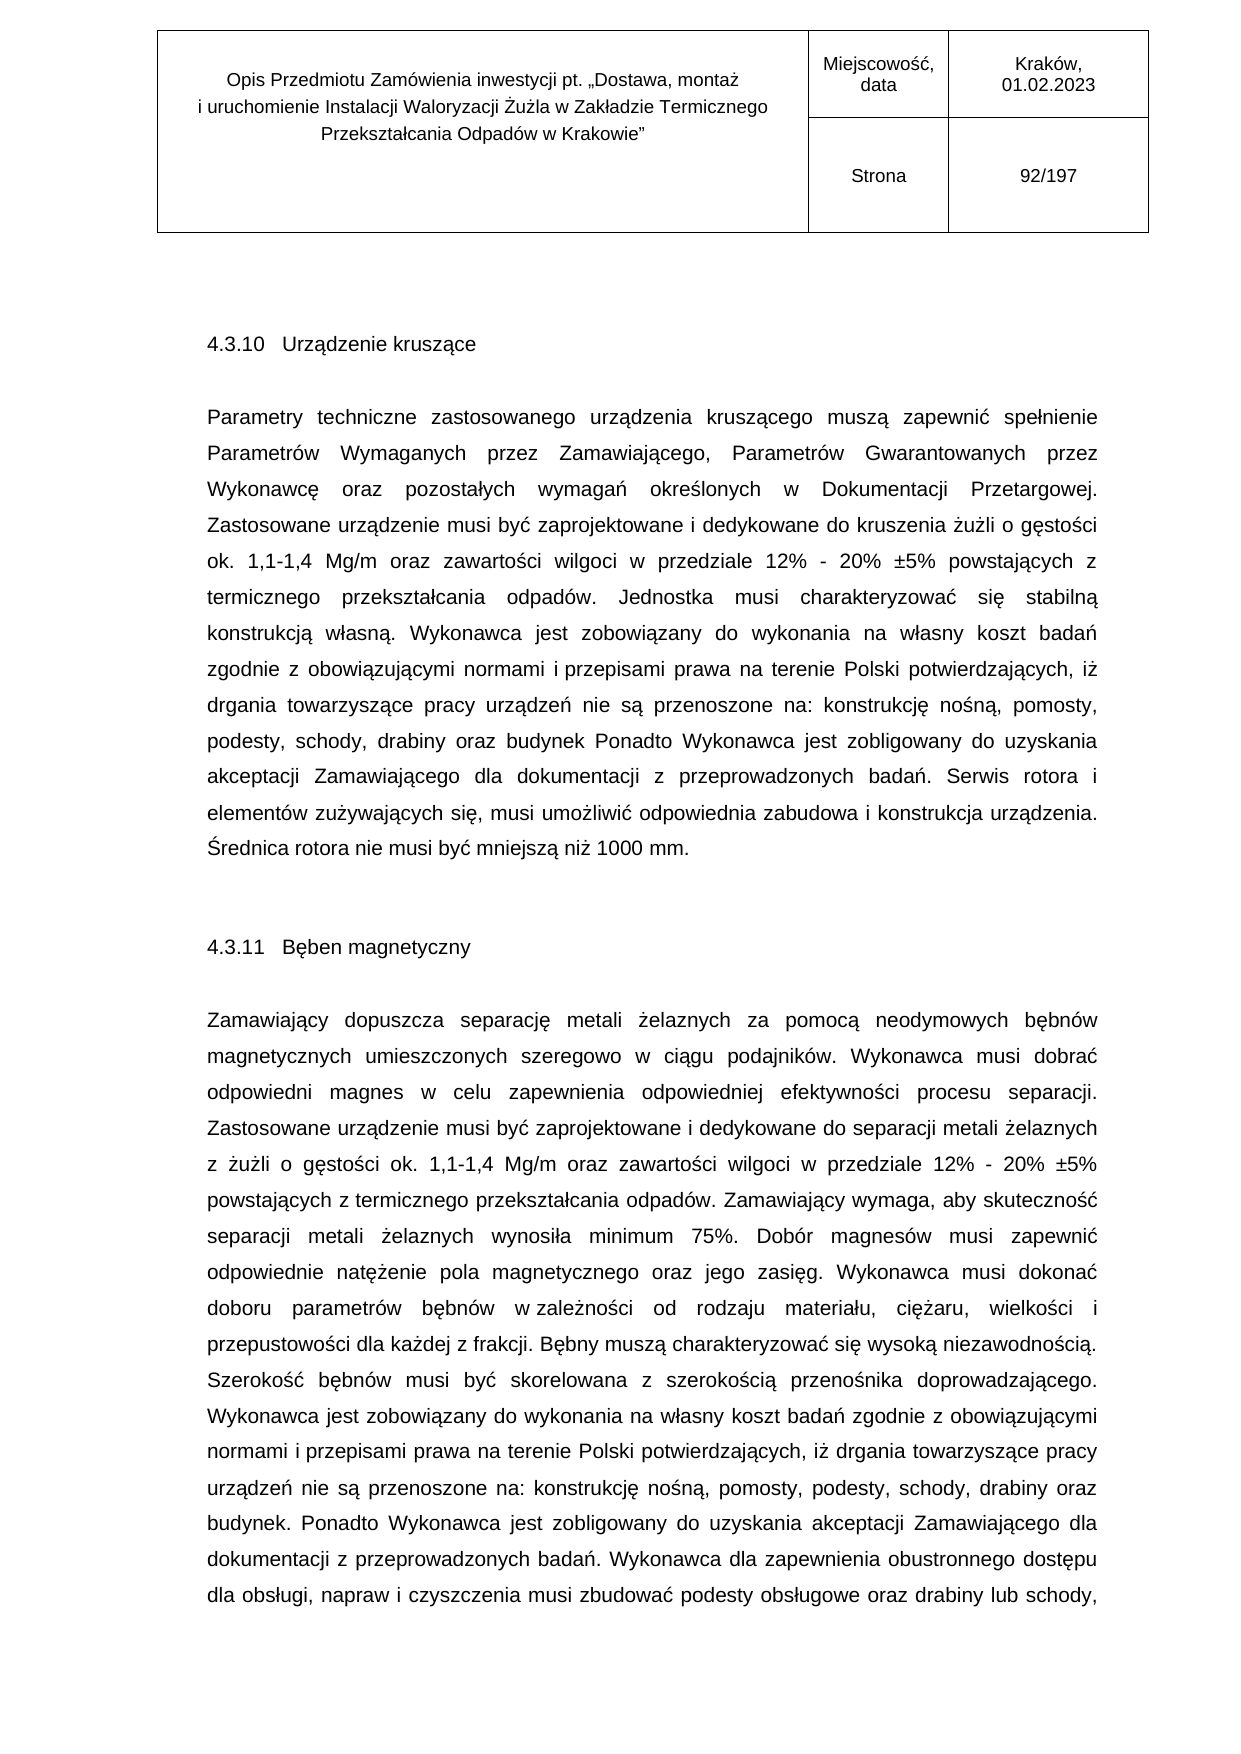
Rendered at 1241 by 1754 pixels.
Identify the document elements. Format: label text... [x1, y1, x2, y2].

text Parametry techniczne zastosowanego urządzenia kruszącego muszą zapewnić spełnienie Parametrów Wymaganych przez Zamawiającego, Parametrów Gwarantowanych przez Wykonawcę oraz pozostałych wymagań określonych w Dokumentacji Przetargowej. Zastosowane urządzenie musi być zaprojektowane i dedykowane do kruszenia żużli o gęstości ok. 1,1-1,4 Mg/m oraz zawartości wilgoci w przedziale 12% - 20% ±5% powstających z termicznego przekształcania odpadów. Jednostka musi charakteryzować się stabilną konstrukcją własną. Wykonawca jest zobowiązany do wykonania na własny koszt badań zgodnie z obowiązującymi normami i przepisami prawa na terenie Polski potwierdzających, iż drgania towarzyszące pracy urządzeń nie są przenoszone na: konstrukcję nośną, pomosty, podesty, schody, drabiny oraz budynek Ponadto Wykonawca jest zobligowany do uzyskania akceptacji Zamawiającego dla dokumentacji z przeprowadzonych badań. Serwis rotora i elementów zużywających się, musi umożliwić odpowiednia zabudowa i konstrukcja urządzenia. Średnica rotora nie musi być mniejszą niż 1000 mm. [207, 405, 1098, 860]
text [207, 1008, 1098, 1607]
subtitle Bęben magnetyczny [207, 935, 1098, 959]
subtitle Urządzenie kruszące [207, 332, 1098, 356]
